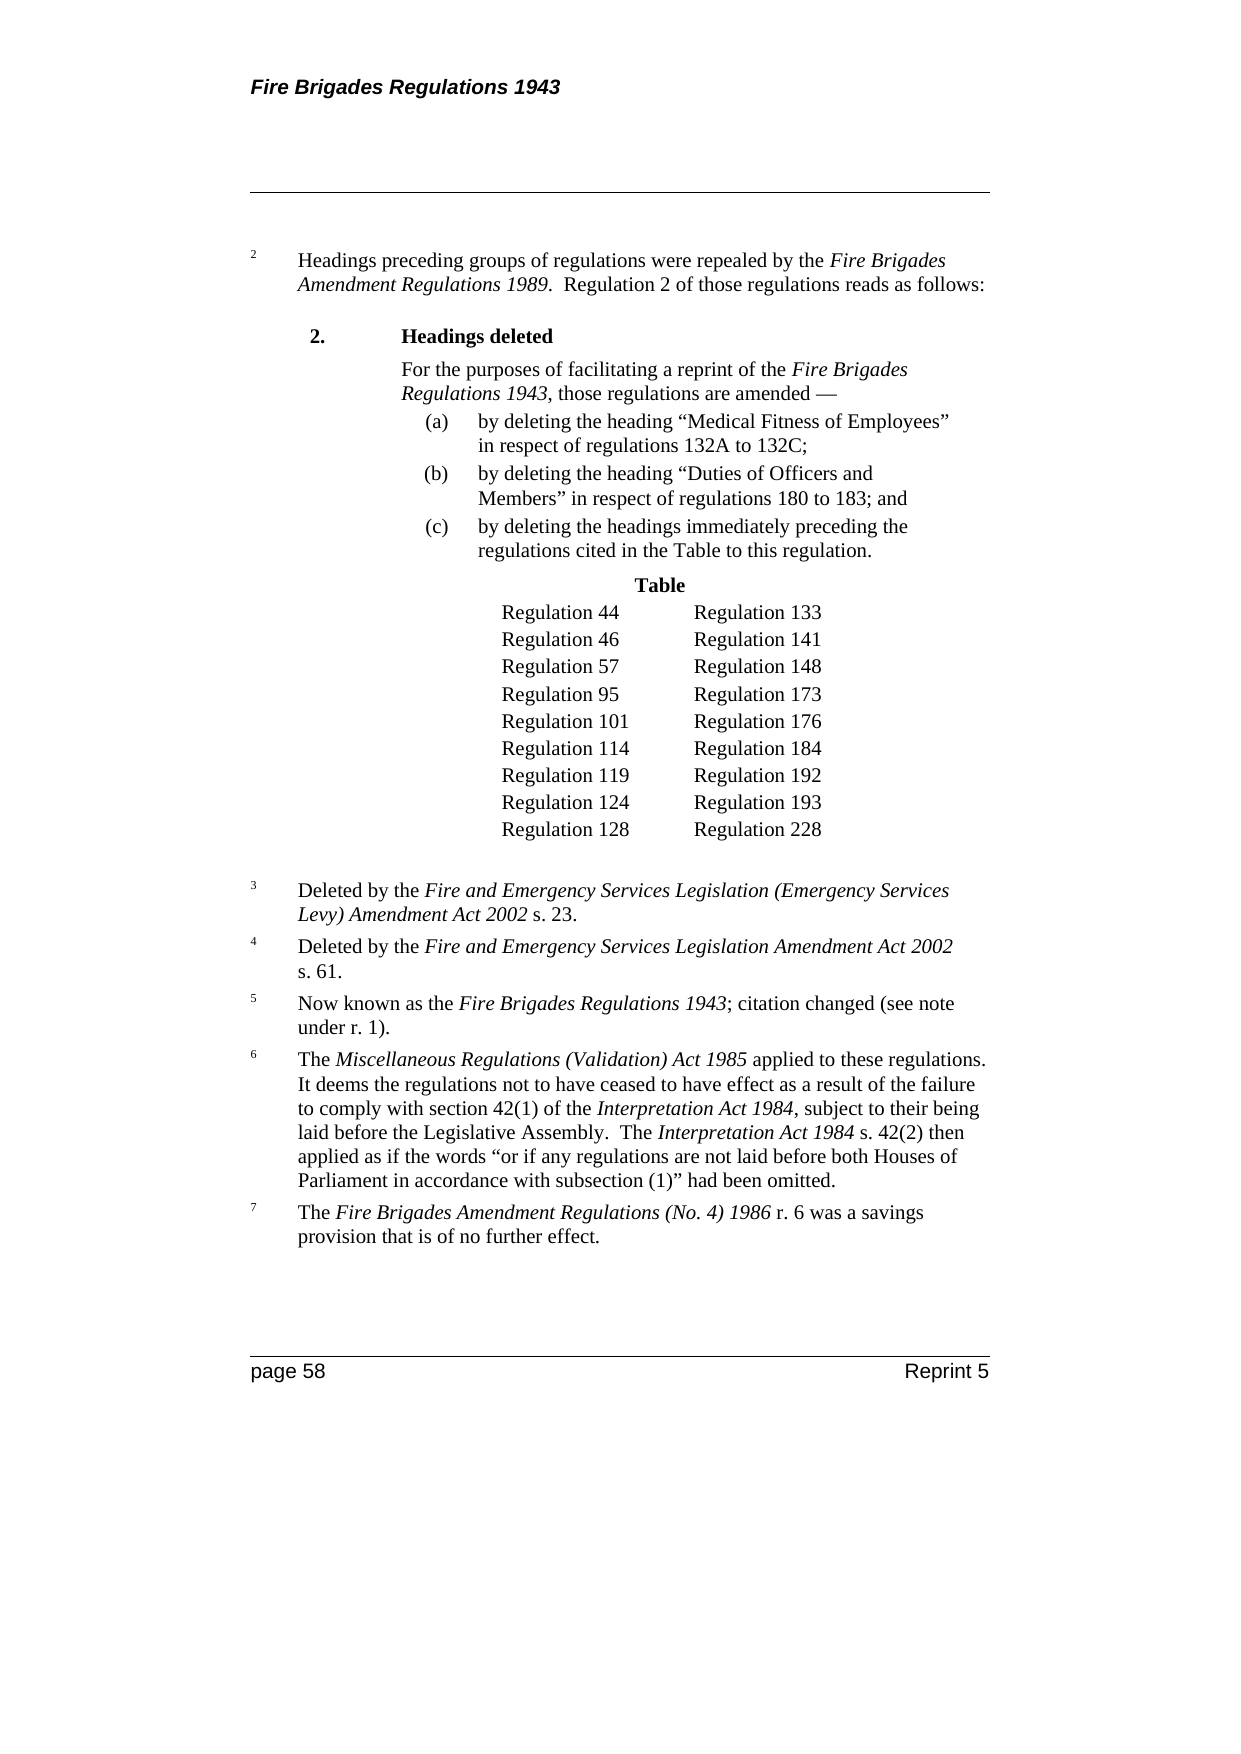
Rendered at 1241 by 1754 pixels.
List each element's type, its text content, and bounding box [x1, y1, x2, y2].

text (a) by deleting the heading “Medical Fitness of Employees” in respect of regulations 132A to 132C; [389, 409, 960, 457]
subtitle 2. Headings deleted [309, 324, 960, 348]
text Regulation 57 Regulation 148 [501, 651, 960, 678]
text Regulation 95 Regulation 173 [501, 678, 960, 706]
text Regulation 124 Regulation 193 [501, 787, 960, 814]
text Regulation 101 Regulation 176 [501, 706, 960, 733]
text Regulation 128 Regulation 228 [501, 814, 960, 841]
text For the purposes of facilitating a reprint of the Fire Brigades Regulations 1943, those regulations are amended — [312, 357, 960, 405]
subtitle Table [309, 570, 960, 597]
text 4 Deleted by the Fire and Emergency Services Legislation Amendment Act 2002 s. 61. [250, 934, 990, 983]
text 3 Deleted by the Fire and Emergency Services Legislation (Emergency Services Levy) Amendment Act 2002 s. 23. [250, 878, 990, 926]
text Regulation 119 Regulation 192 [501, 760, 960, 787]
text 6 The Miscellaneous Regulations (Validation) Act 1985 applied to these regulations. It deems the regulations not to have ceased to have effect as a result of the failure to comply with section 42(1) of the Interpretation Act 1984, subject to their being laid before the Legislative Assembly. The Interpretation Act 1984 s. 42(2) then applied as if the words “or if any regulations are not laid before both Houses of Parliament in accordance with subsection (1)” had been omitted. [250, 1047, 990, 1192]
text (c) by deleting the headings immediately preceding the regulations cited in the Table to this regulation. [389, 514, 960, 562]
text Regulation 44 Regulation 133 [501, 597, 960, 624]
text 7 The Fire Brigades Amendment Regulations (No. 4) 1986 r. 6 was a savings provision that is of no further effect. [250, 1200, 990, 1248]
text Regulation 114 Regulation 184 [501, 733, 960, 760]
text 2 Headings preceding groups of regulations were repealed by the Fire Brigades Amendment Regulations 1989. Regulation 2 of those regulations reads as follows: [250, 247, 990, 296]
text 5 Now known as the Fire Brigades Regulations 1943; citation changed (see note under r. 1). [250, 991, 990, 1039]
text Regulation 46 Regulation 141 [501, 624, 960, 651]
text (b) by deleting the heading “Duties of Officers and Members” in respect of regulations 180 to 183; and [389, 461, 960, 509]
